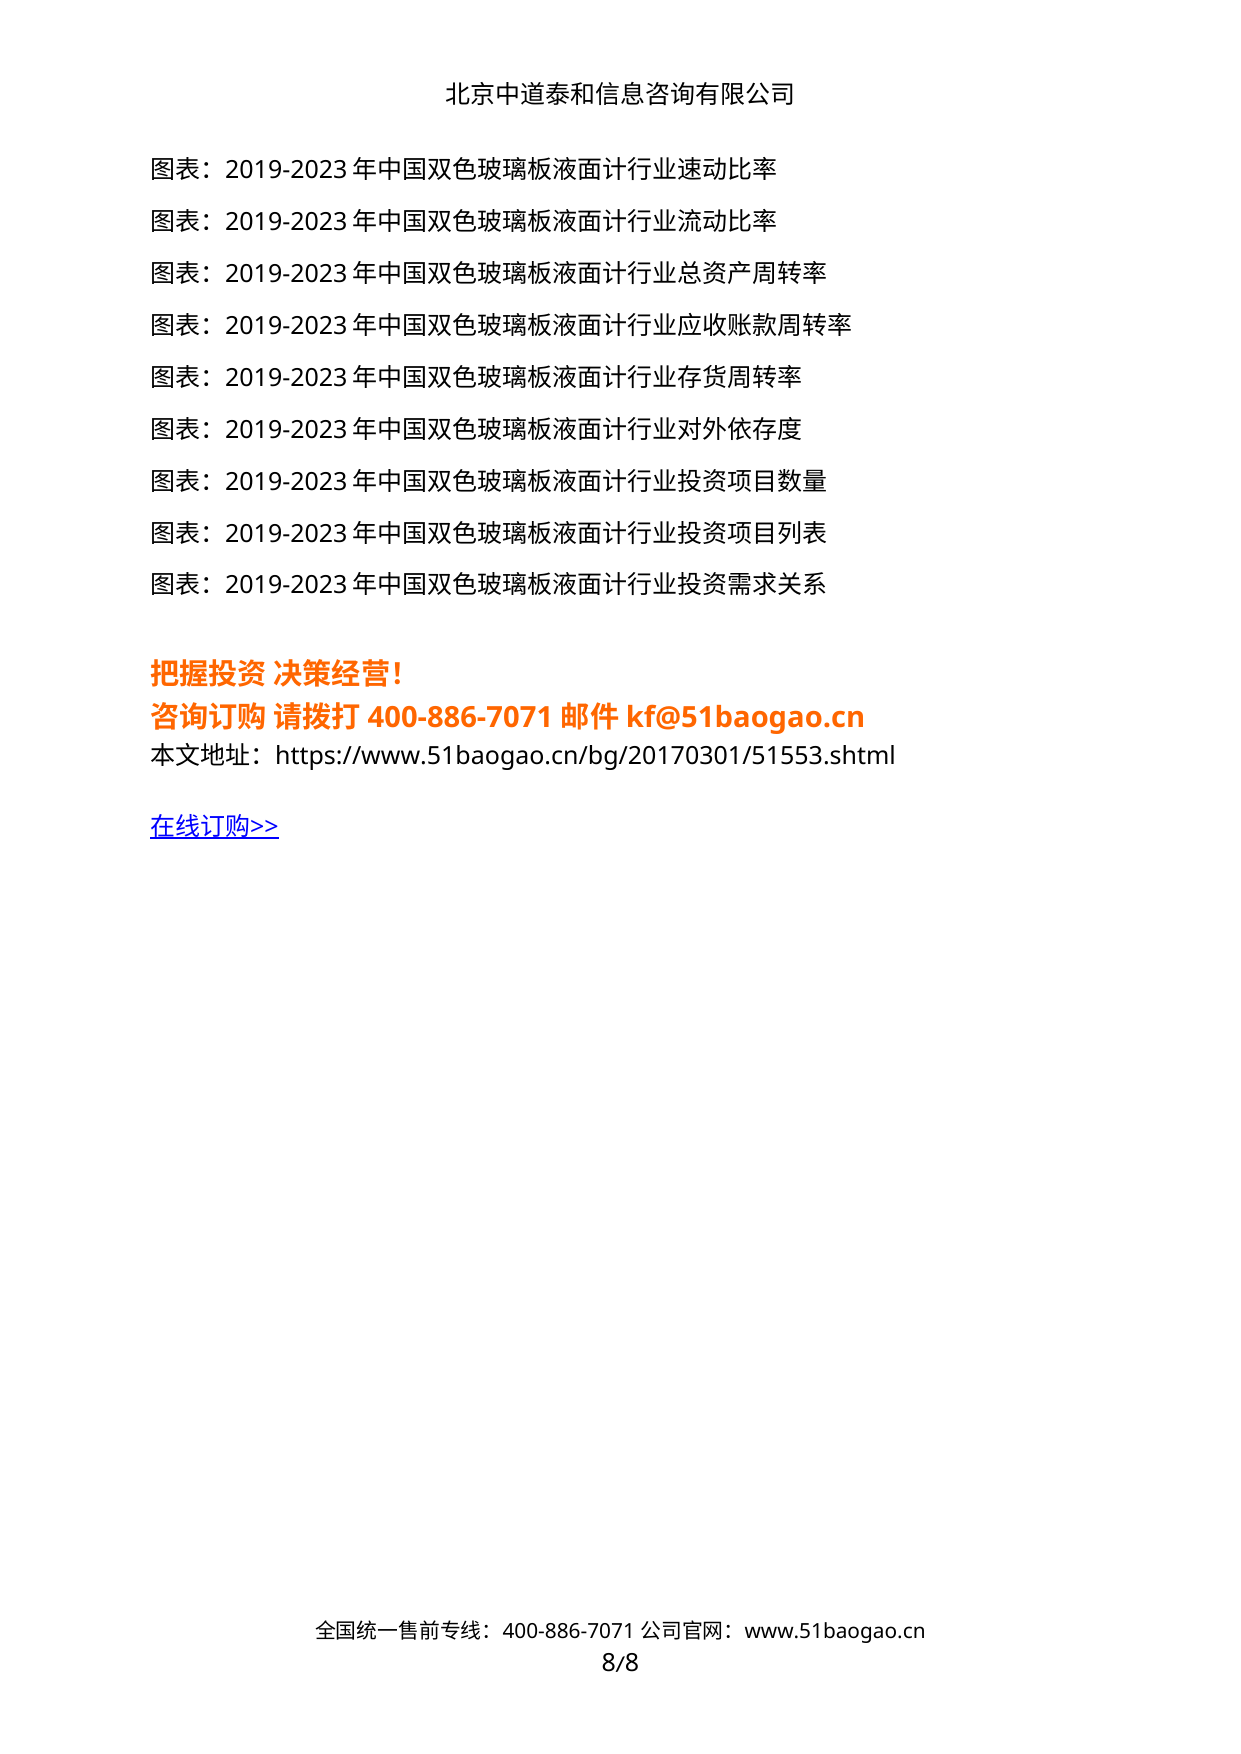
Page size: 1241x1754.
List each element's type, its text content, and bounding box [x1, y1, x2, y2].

text 图表：2019-2023年中国双色玻璃板液面计行业流动比率 [150, 202, 1090, 238]
text 图表：2019-2023年中国双色玻璃板液面计行业投资项目数量 [150, 461, 1090, 497]
text 图表：2019-2023年中国双色玻璃板液面计行业对外依存度 [150, 409, 1090, 446]
text 图表：2019-2023年中国双色玻璃板液面计行业投资需求关系 [150, 565, 1090, 601]
text 图表：2019-2023年中国双色玻璃板液面计行业速动比率 [150, 150, 1090, 186]
text 在线订购>> [150, 772, 1090, 842]
text 图表：2019-2023年中国双色玻璃板液面计行业总资产周转率 [150, 254, 1090, 290]
text 把握投资 决策经营！咨询订购 请拨打 400-886-7071 邮件 kf@51baogao.cn本文地址：https://www.51baogao.cn/bg/20170301/51553.shtml [150, 617, 1090, 772]
text 图表：2019-2023年中国双色玻璃板液面计行业投资项目列表 [150, 513, 1090, 549]
text 图表：2019-2023年中国双色玻璃板液面计行业应收账款周转率 [150, 306, 1090, 342]
text 图表：2019-2023年中国双色玻璃板液面计行业存货周转率 [150, 357, 1090, 394]
